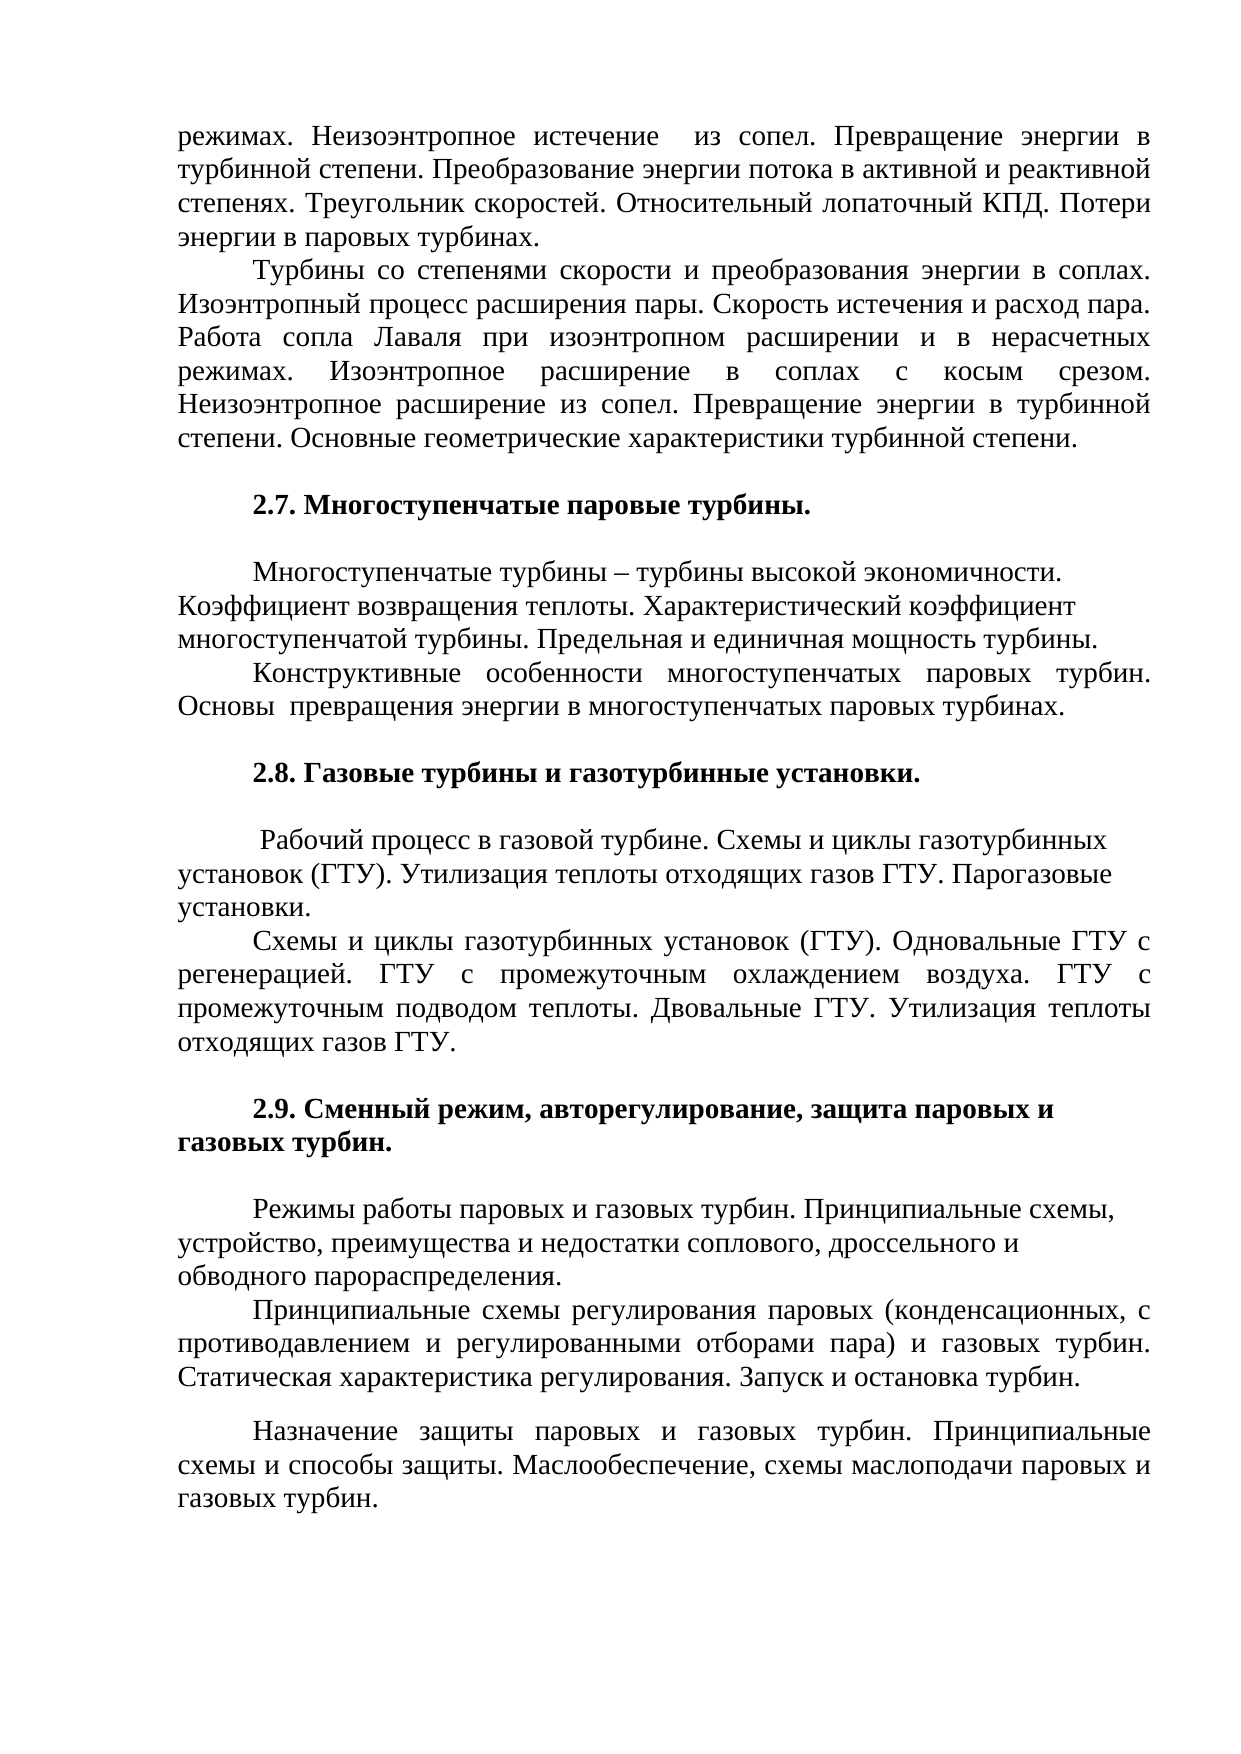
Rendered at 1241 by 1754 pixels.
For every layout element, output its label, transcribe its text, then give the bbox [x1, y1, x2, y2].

text Турбины со степенями скорости и преобразования энергии в соплах. Изоэнтропный процесс расширения пары. Скорость истечения и расход пара. Работа сопла Лаваля при изоэнтропном расширении и в нерасчетных режимах. Изоэнтропное расширение в соплах с косым срезом. Неизоэнтропное расширение из сопел. Превращение энергии в турбинной степени. Основные геометрические характеристики турбинной степени. [177, 252, 1152, 453]
text Рабочий процесс в газовой турбине. Схемы и циклы газотурбинных установок (ГТУ). Утилизация теплоты отходящих газов ГТУ. Парогазовые установки. [177, 822, 1152, 923]
text 2.7. Многоступенчатые паровые турбины. [177, 487, 1152, 521]
text Принципиальные схемы регулирования паровых (конденсационных, с противодавлением и регулированными отборами пара) и газовых турбин. Статическая характеристика регулирования. Запуск и остановка турбин. [177, 1292, 1152, 1393]
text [177, 118, 1152, 252]
text 2.9. Сменный режим, авторегулирование, защита паровых и газовых турбин. [177, 1091, 1152, 1158]
text 2.8. Газовые турбины и газотурбинные установки. [177, 755, 1152, 789]
text Режимы работы паровых и газовых турбин. Принципиальные схемы, устройство, преимущества и недостатки соплового, дроссельного и обводного парораспределения. [177, 1191, 1152, 1292]
text Назначение защиты паровых и газовых турбин. Принципиальные схемы и способы защиты. Маслообеспечение, схемы маслоподачи паровых и газовых турбин. [177, 1413, 1152, 1514]
text Многоступенчатые турбины – турбины высокой экономичности. Коэффициент возвращения теплоты. Характеристический коэффициент многоступенчатой турбины. Предельная и единичная мощность турбины. [177, 554, 1152, 655]
text Конструктивные особенности многоступенчатых паровых турбин. Основы превращения энергии в многоступенчатых паровых турбинах. [177, 655, 1152, 722]
text Схемы и циклы газотурбинных установок (ГТУ). Одновальные ГТУ с регенерацией. ГТУ с промежуточным охлаждением воздуха. ГТУ с промежуточным подводом теплоты. Двовальные ГТУ. Утилизация теплоты отходящих газов ГТУ. [177, 923, 1152, 1057]
